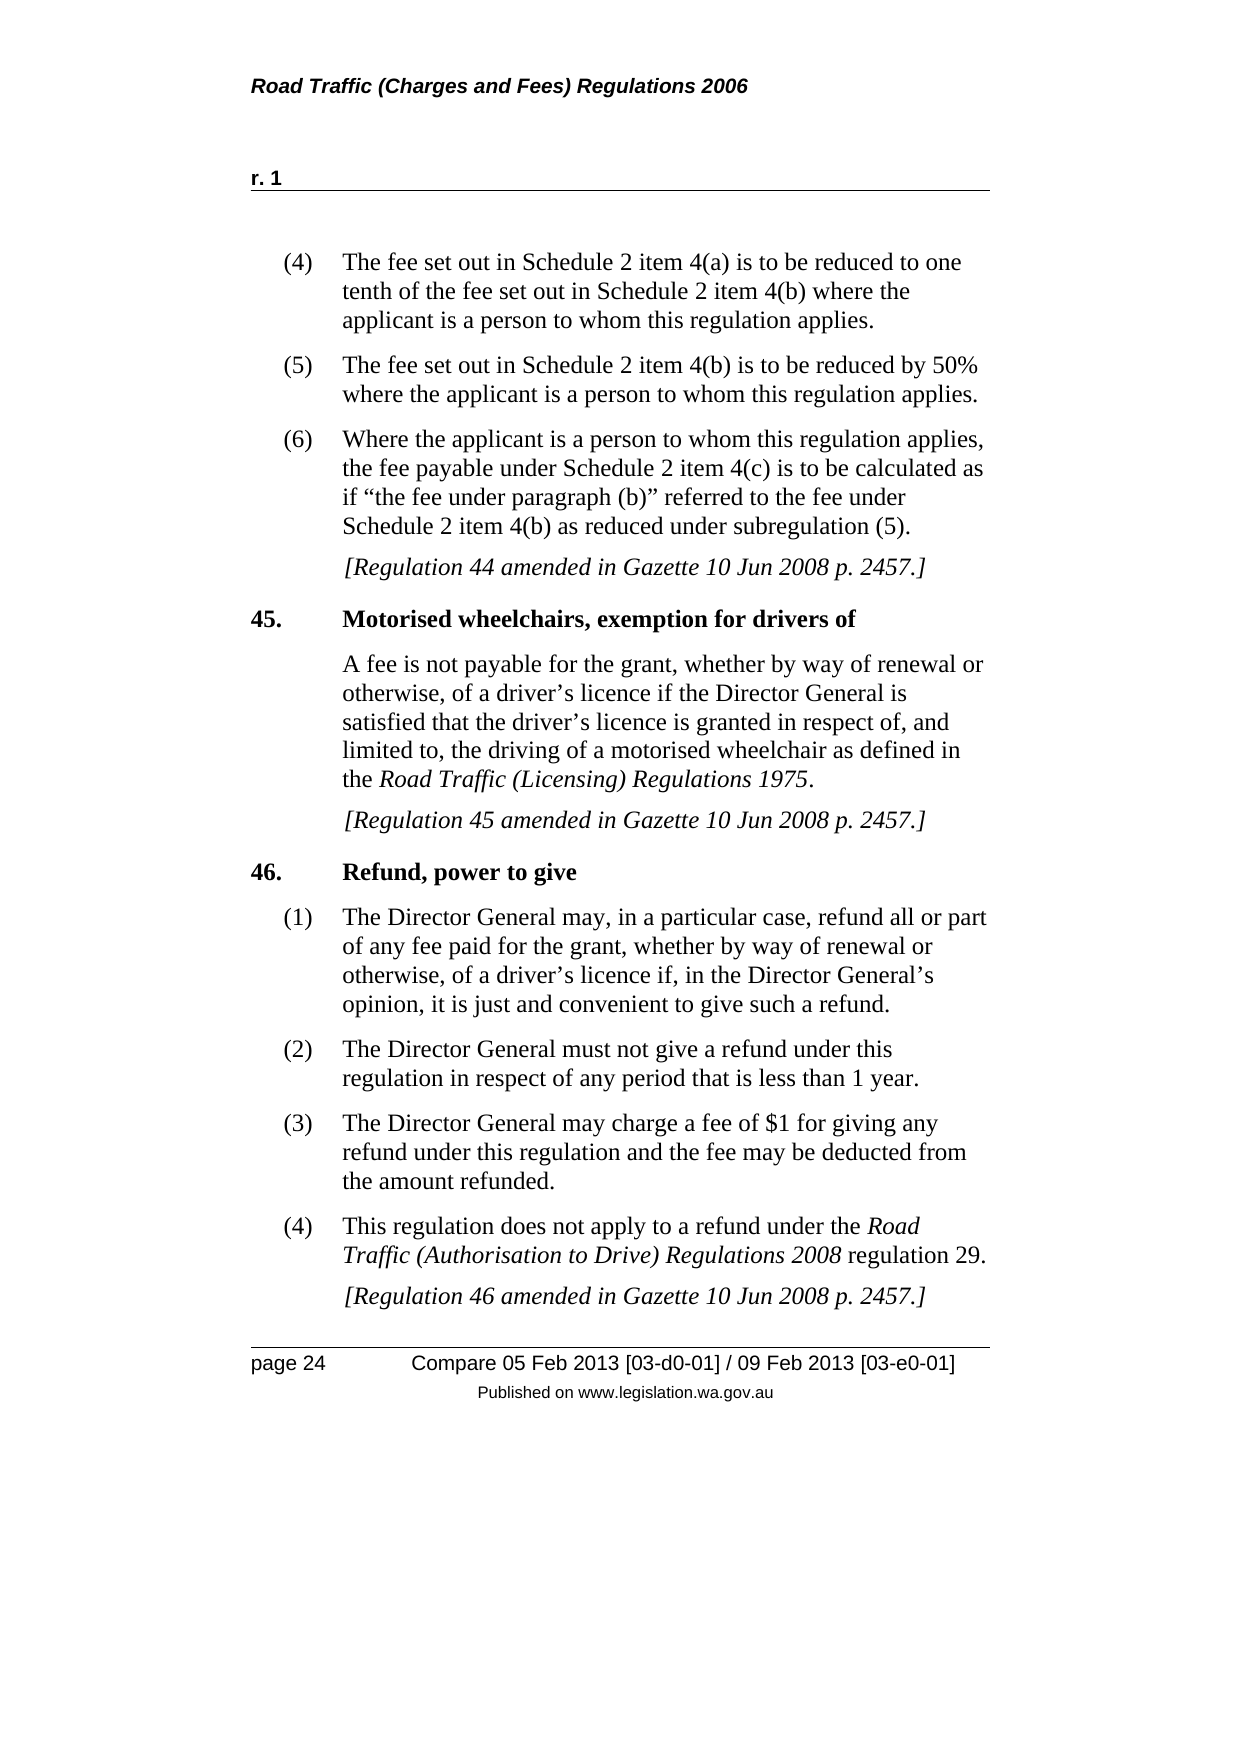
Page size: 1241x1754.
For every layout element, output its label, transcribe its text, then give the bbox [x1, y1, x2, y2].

text [Regulation 46 amended in Gazette 10 Jun 2008 p. 2457.] [251, 1281, 990, 1310]
text (3) The Director General may charge a fee of $1 for giving any refund under this regulation and the fee may be deducted from the amount refunded. [251, 1108, 990, 1194]
text (1) The Director General may, in a particular case, refund all or part of any fee paid for the grant, whether by way of renewal or otherwise, of a driver’s licence if, in the Director General’s opinion, it is just and convenient to give such a refund. [251, 902, 990, 1017]
text (6) Where the applicant is a person to whom this regulation applies, the fee payable under Schedule 2 item 4(c) is to be calculated as if “the fee under paragraph (b)” referred to the fee under Schedule 2 item 4(b) as reduced under subregulation (5). [251, 424, 990, 539]
text (2) The Director General must not give a refund under this regulation in respect of any period that is less than 1 year. [251, 1034, 990, 1092]
subtitle 46. Refund, power to give [251, 857, 990, 886]
text (4) The fee set out in Schedule 2 item 4(a) is to be reduced to one tenth of the fee set out in Schedule 2 item 4(b) where the applicant is a person to whom this regulation applies. [251, 247, 990, 334]
text (4) This regulation does not apply to a refund under the Road Traffic (Authorisation to Drive) Regulations 2008 regulation 29. [251, 1211, 990, 1269]
text [Regulation 44 amended in Gazette 10 Jun 2008 p. 2457.] [251, 552, 990, 581]
subtitle 45. Motorised wheelchairs, exemption for drivers of [251, 604, 990, 632]
text A fee is not payable for the grant, whether by way of renewal or otherwise, of a driver’s licence if the Director General is satisfied that the driver’s licence is granted in respect of, and limited to, the driving of a motorised wheelchair as defined in the Road Traffic (Licensing) Regulations 1975. [251, 649, 990, 793]
text (5) The fee set out in Schedule 2 item 4(b) is to be reduced by 50% where the applicant is a person to whom this regulation applies. [251, 350, 990, 408]
text [Regulation 45 amended in Gazette 10 Jun 2008 p. 2457.] [251, 805, 990, 834]
